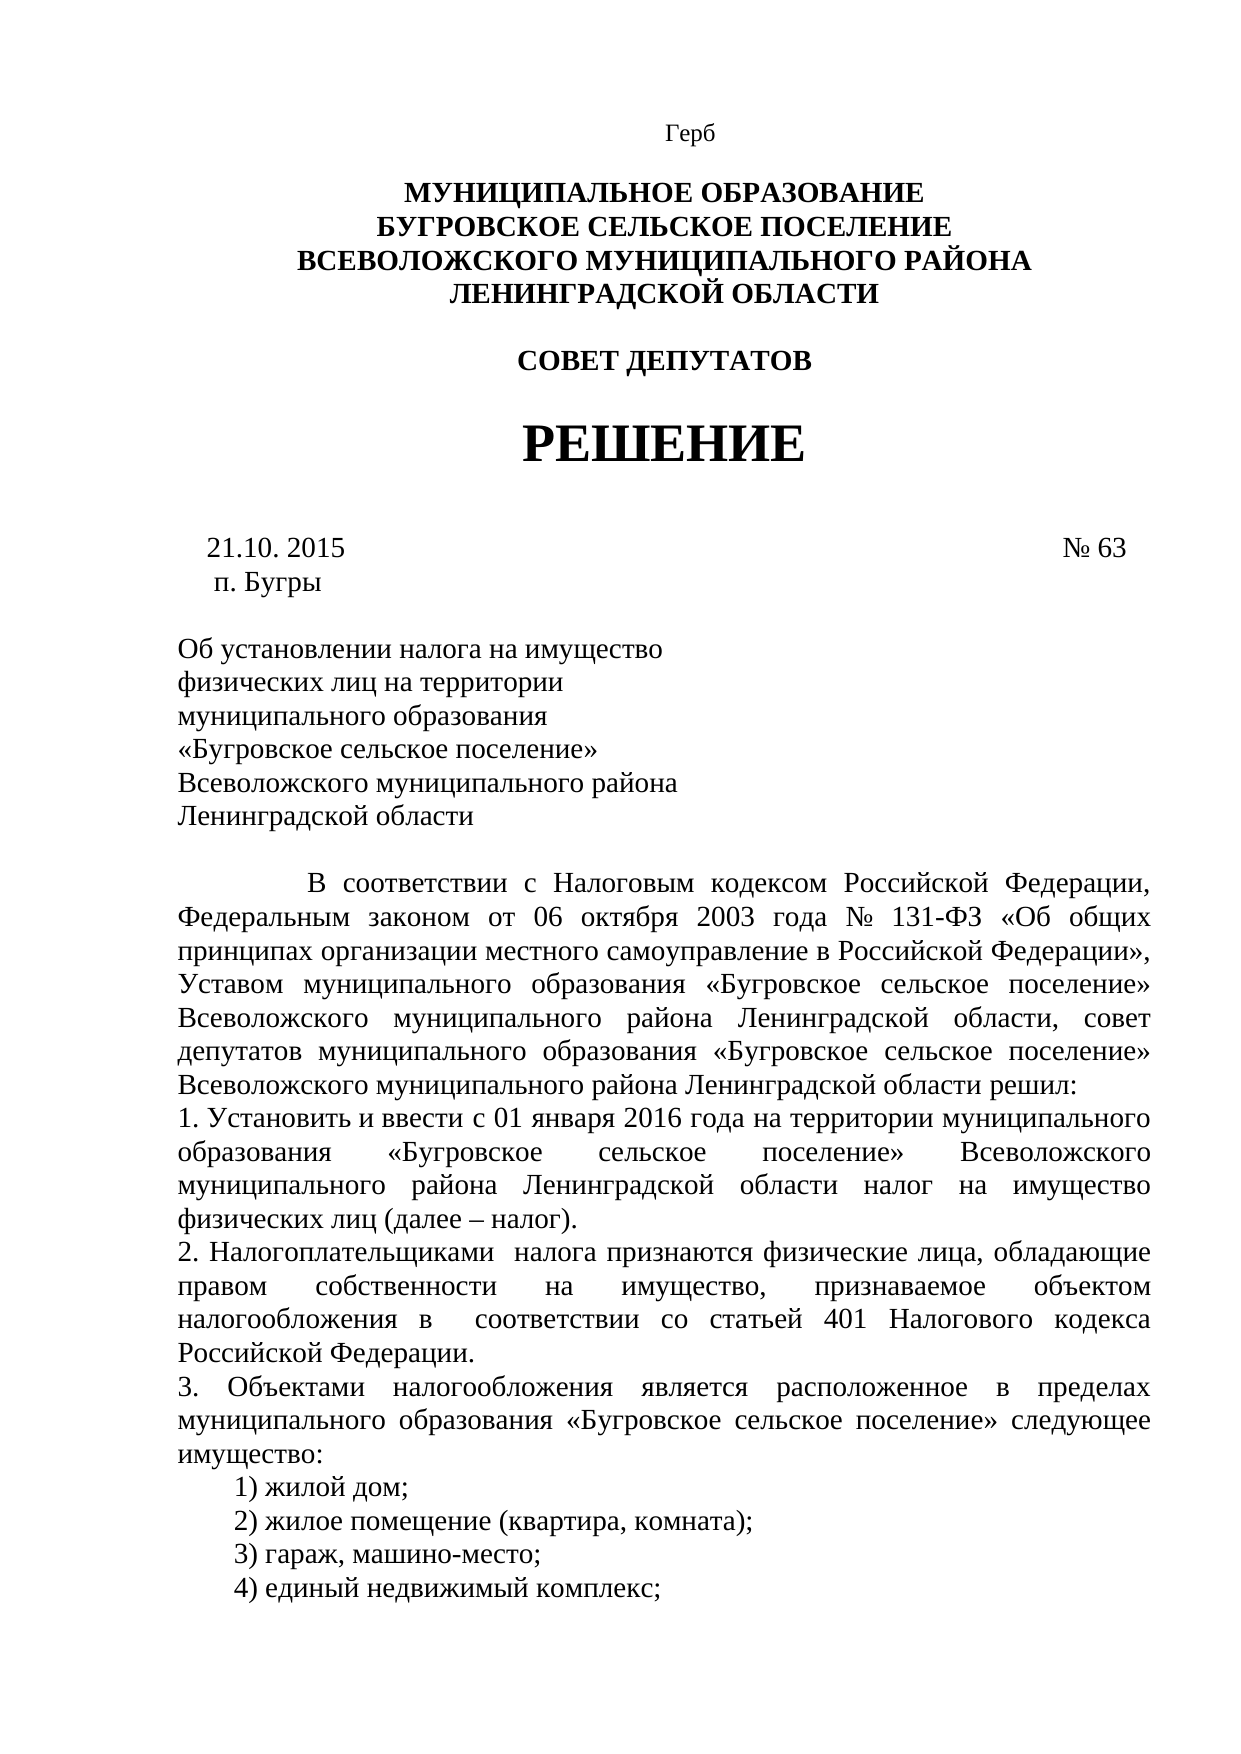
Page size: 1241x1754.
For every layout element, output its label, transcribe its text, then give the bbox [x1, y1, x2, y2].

text ЛЕНИНГРАДСКОЙ ОБЛАСТИ [177, 276, 1152, 310]
text Об установлении налога на имущество [177, 631, 1152, 664]
text ВСЕВОЛОЖСКОГО МУНИЦИПАЛЬНОГО РАЙОНА [177, 243, 1152, 276]
text «Бугровское сельское поселение» [177, 731, 1152, 765]
text Всеволожского муниципального района [177, 765, 1152, 798]
text 1) жилой дом; [177, 1469, 1152, 1503]
text п. Бугры [177, 564, 1152, 597]
text 21.10. 2015 № 63 [177, 530, 1152, 564]
text 2) жилое помещение (квартира, комната); [177, 1503, 1152, 1536]
text 2. Налогоплательщиками налога признаются физические лица, обладающие правом собственности на имущество, признаваемое объектом налогообложения в соответствии со статьей 401 Налогового кодекса Российской Федерации. [177, 1234, 1152, 1369]
text 4) единый недвижимый комплекс; [177, 1570, 1152, 1603]
text В соответствии с Налоговым кодексом Российской Федерации, Федеральным законом от 06 октября 2003 года № 131-ФЗ «Об общих принципах организации местного самоуправление в Российской Федерации», Уставом муниципального образования «Бугровское сельское поселение» Всеволожского муниципального района Ленинградской области, совет депутатов муниципального образования «Бугровское сельское поселение» Всеволожского муниципального района Ленинградской области решил: [177, 866, 1152, 1100]
text физических лиц на территории [177, 664, 1152, 698]
text МУНИЦИПАЛЬНОЕ ОБРАЗОВАНИЕ [177, 176, 1152, 209]
text Ленинградской области [177, 798, 1152, 832]
text муниципального образования [177, 698, 1152, 731]
text РЕШЕНИЕ [177, 410, 1152, 473]
text БУГРОВСКОЕ СЕЛЬСКОЕ ПОСЕЛЕНИЕ [177, 209, 1152, 243]
text 1. Установить и ввести с 01 января 2016 года на территории муниципального образования «Бугровское сельское поселение» Всеволожского муниципального района Ленинградской области налог на имущество физических лиц (далее – налог). [177, 1100, 1152, 1234]
text 3) гараж, машино-место; [177, 1536, 1152, 1570]
text Герб [177, 118, 1152, 147]
text 3. Объектами налогообложения является расположенное в пределах муниципального образования «Бугровское сельское поселение» следующее имущество: [177, 1369, 1152, 1469]
text СОВЕТ ДЕПУТАТОВ [177, 343, 1152, 377]
